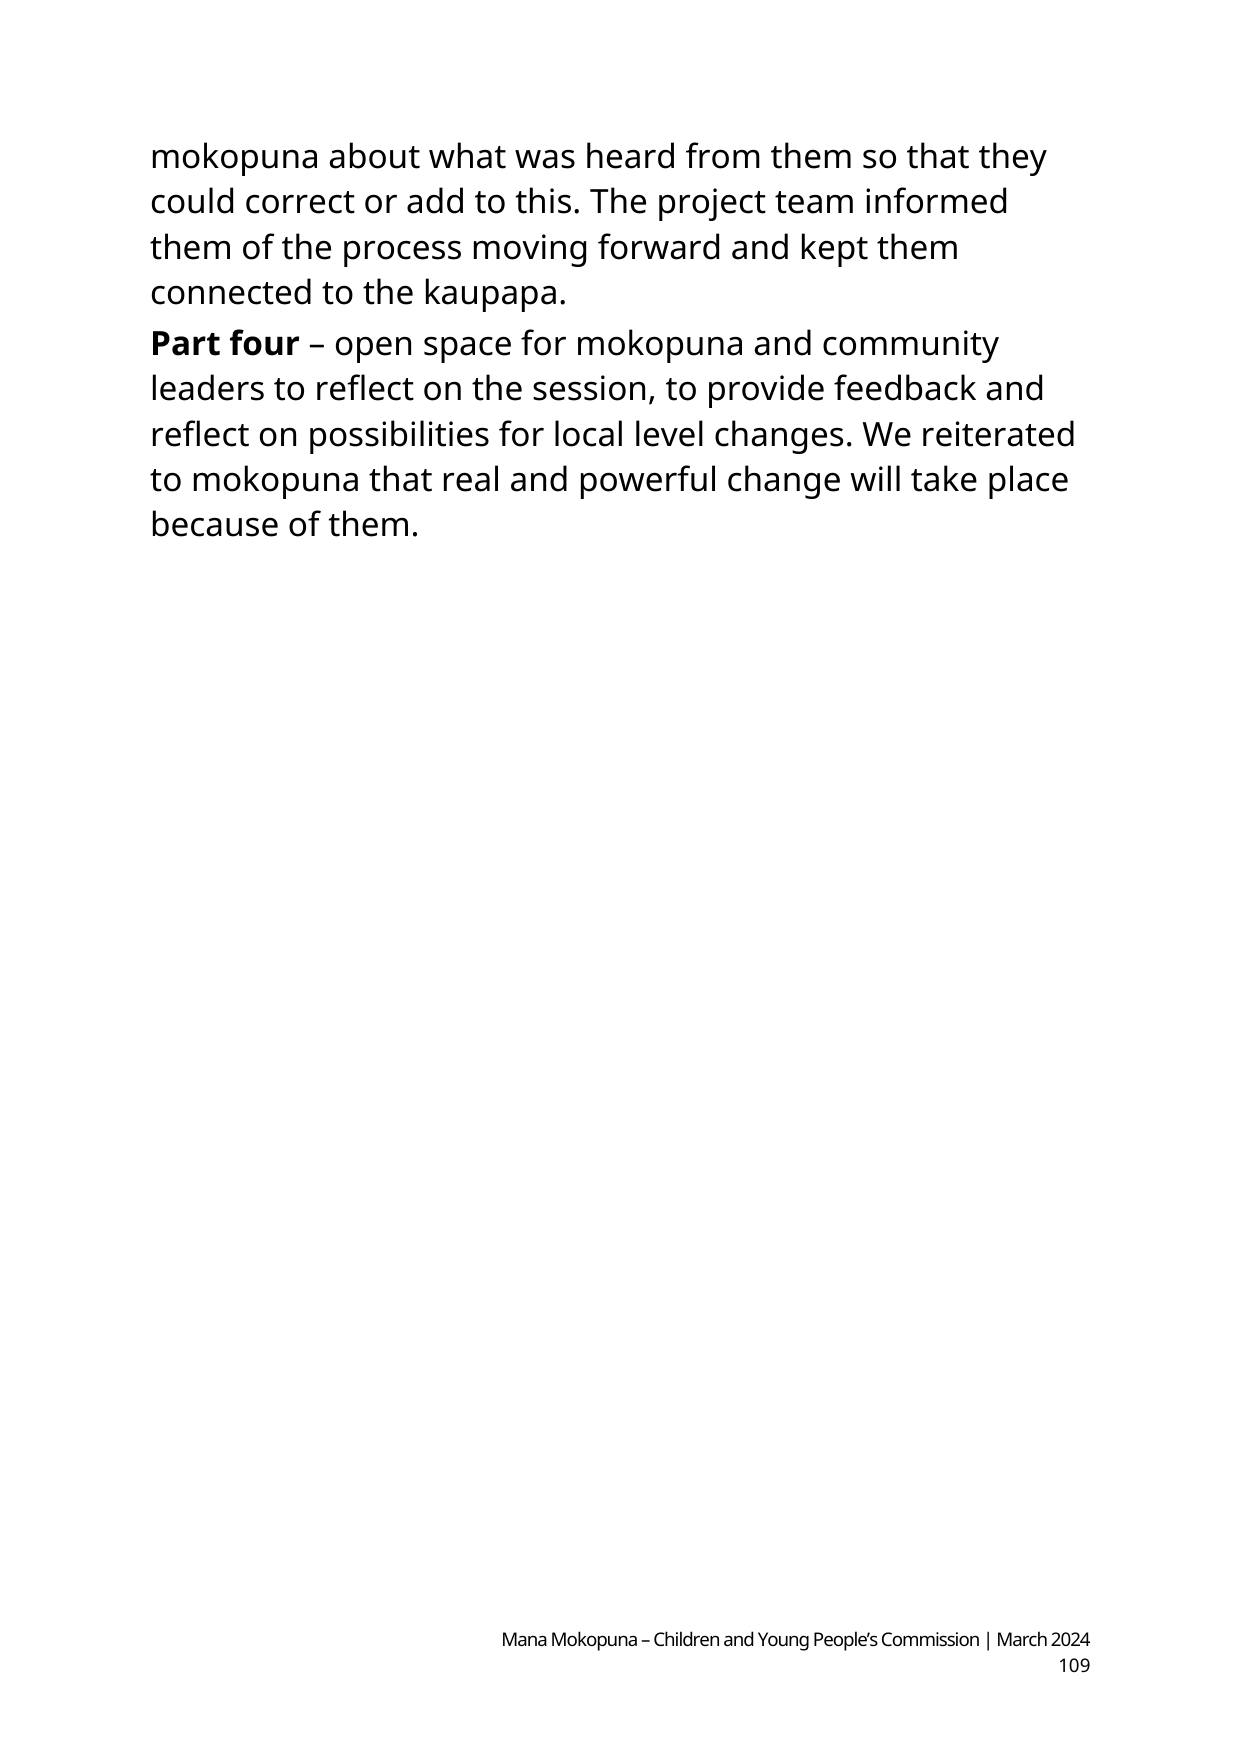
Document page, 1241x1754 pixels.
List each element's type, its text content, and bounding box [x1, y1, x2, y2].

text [150, 133, 1090, 314]
text Part four – open space for mokopuna and community leaders to reflect on the session, to provide feedback and reflect on possibilities for local level changes. We reiterated to mokopuna that real and powerful change will take place because of them. [150, 319, 1090, 547]
